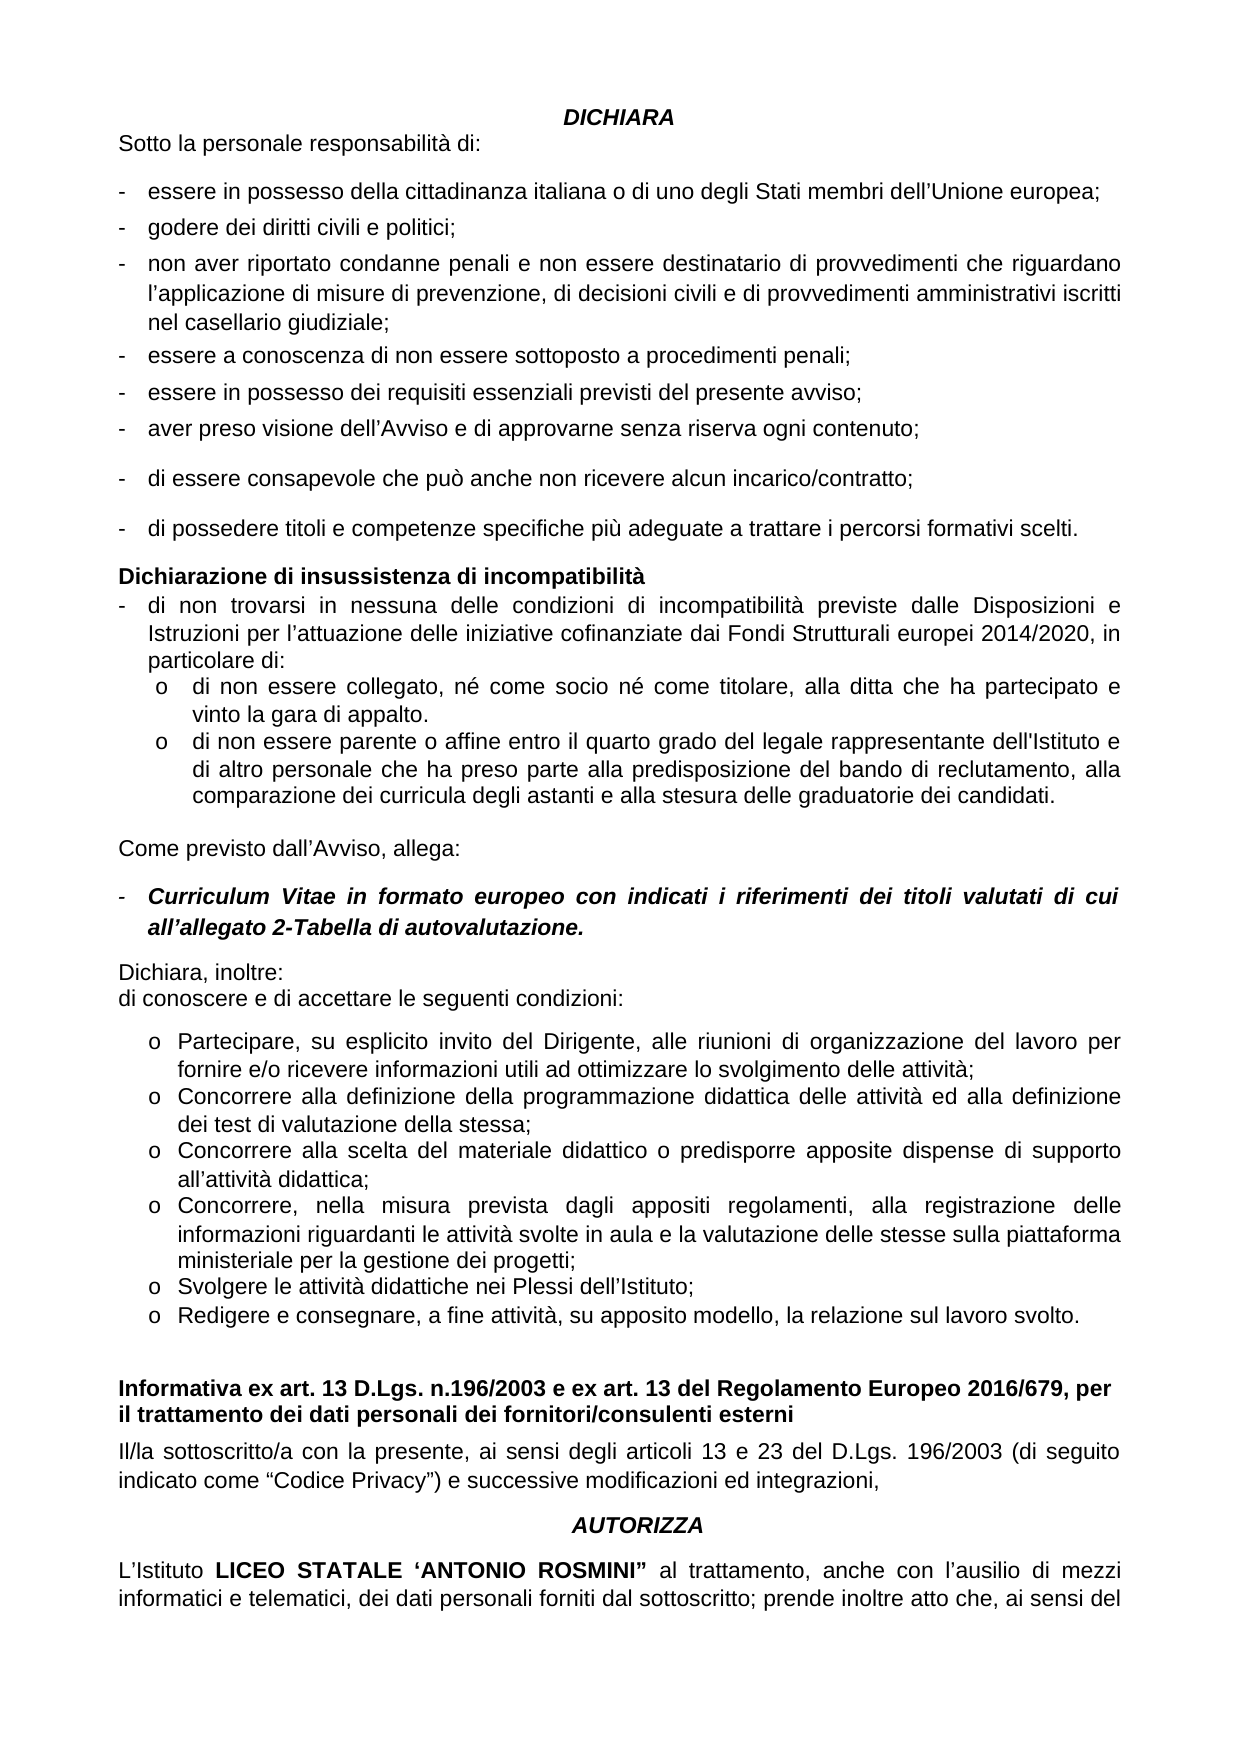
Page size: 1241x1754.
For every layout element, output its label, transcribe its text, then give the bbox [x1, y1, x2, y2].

list di conoscere e di accettare le seguenti condizioni: [118, 985, 1122, 1011]
list di non essere collegato, né come socio né come titolare, alla ditta che ha partecipato e vinto la gara di appalto. [154, 673, 1122, 728]
list Svolgere le attività didattiche nei Plessi dell’Istituto; [148, 1273, 1122, 1302]
list aver preso visione dell’Avviso e di approvarne senza riserva ogni contenuto; [118, 412, 1122, 443]
list di essere consapevole che può anche non ricevere alcun incarico/contratto; [118, 462, 1122, 493]
list essere in possesso dei requisiti essenziali previsti del presente avviso; [118, 376, 1122, 407]
list di non trovarsi in nessuna delle condizioni di incompatibilità previste dalle Disposizioni e Istruzioni per l’attuazione delle iniziative cofinanziate dai Fondi Strutturali europei 2014/2020, in particolare di: [118, 589, 1122, 673]
text AUTORIZZA [156, 1512, 1122, 1538]
text Dichiarazione di insussistenza di incompatibilità [118, 563, 1122, 589]
list non aver riportato condanne penali e non essere destinatario di provvedimenti che riguardano l’applicazione di misure di prevenzione, di decisioni civili e di provvedimenti amministrativi iscritti nel casellario giudiziale; [118, 247, 1122, 335]
list Dichiara, inoltre: [118, 959, 1122, 985]
list godere dei diritti civili e politici; [118, 211, 1122, 242]
list Redigere e consegnare, a fine attività, su apposito modello, la relazione sul lavoro svolto. [148, 1302, 1122, 1330]
list Concorrere alla scelta del materiale didattico o predisporre apposite dispense di supporto all’attività didattica; [148, 1137, 1122, 1192]
list Partecipare, su esplicito invito del Dirigente, alle riunioni di organizzazione del lavoro per fornire e/o ricevere informazioni utili ad ottimizzare lo svolgimento delle attività; [148, 1028, 1122, 1083]
list Concorrere, nella misura prevista dagli appositi regolamenti, alla registrazione delle informazioni riguardanti le attività svolte in aula e la valutazione delle stesse sulla piattaforma ministeriale per la gestione dei progetti; [148, 1192, 1122, 1273]
text Come previsto dall’Avviso, allega: [118, 835, 1122, 862]
list essere a conoscenza di non essere sottoposto a procedimenti penali; [118, 339, 1122, 371]
list Curriculum Vitae in formato europeo con indicati i riferimenti dei titoli valutati di cui all’allegato 2-Tabella di autovalutazione. [118, 880, 1122, 940]
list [118, 1557, 1122, 1612]
list essere in possesso della cittadinanza italiana o di uno degli Stati membri dell’Unione europea; [118, 175, 1122, 206]
text Sotto la personale responsabilità di: [118, 130, 1122, 156]
list Il/la sottoscritto/a con la presente, ai sensi degli articoli 13 e 23 del D.Lgs. 196/2003 (di seguito indicato come “Codice Privacy”) e successive modificazioni ed integrazioni, [118, 1438, 1122, 1493]
text DICHIARA [118, 103, 1122, 130]
list di possedere titoli e competenze specifiche più adeguate a trattare i percorsi formativi scelti. [118, 512, 1122, 544]
text Informativa ex art. 13 D.Lgs. n.196/2003 e ex art. 13 del Regolamento Europeo 2016/679, per il trattamento dei dati personali dei fornitori/consulenti esterni [118, 1375, 1123, 1428]
list di non essere parente o affine entro il quarto grado del legale rappresentante dell'Istituto e di altro personale che ha preso parte alla predisposizione del bando di reclutamento, alla comparazione dei curricula degli astanti e alla stesura delle graduatorie dei candidati. [154, 728, 1122, 809]
list Concorrere alla definizione della programmazione didattica delle attività ed alla definizione dei test di valutazione della stessa; [148, 1083, 1122, 1137]
